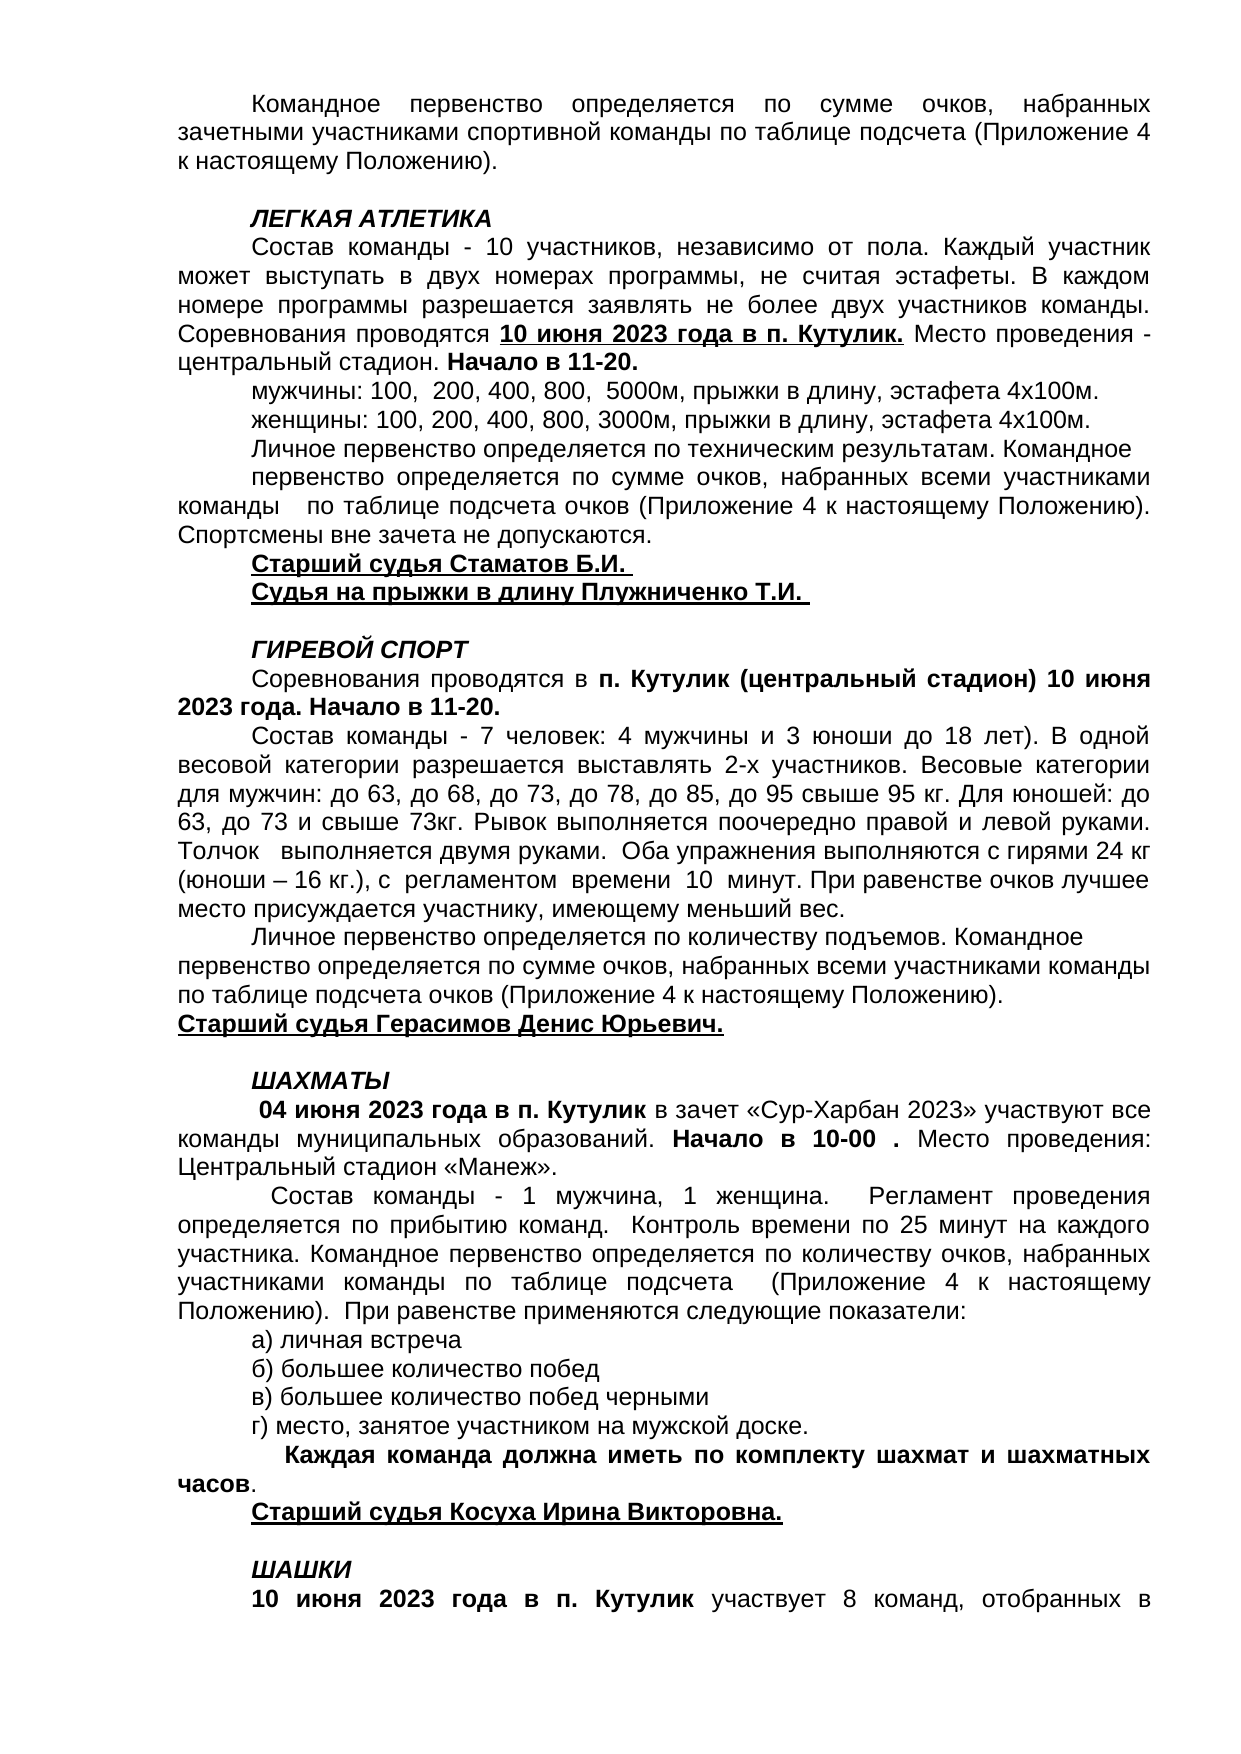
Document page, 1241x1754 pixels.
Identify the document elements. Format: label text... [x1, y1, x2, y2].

text Состав команды - 10 участников, независимо от пола. Каждый участник может выступать в двух номерах программы, не считая эстафеты. В каждом номере программы разрешается заявлять не более двух участников команды. Соревнования проводятся 10 июня 2023 года в п. Кутулик. Место проведения - центральный стадион. Начало в 11-20. [177, 232, 1152, 376]
text Личное первенство определяется по техническим результатам. Командное [177, 434, 1152, 462]
text 04 июня 2023 года в п. Кутулик в зачет «Сур-Харбан 2023» участвуют все команды муниципальных образований. Начало в 10-00 . Место проведения: Центральный стадион «Манеж». [177, 1095, 1152, 1181]
text мужчины: 100, 200, 400, 800, 5000м, прыжки в длину, эстафета 4х100м. [177, 376, 1152, 405]
text ЛЕГКАЯ АТЛЕТИКА [177, 204, 1152, 232]
text Состав команды - 7 человек: 4 мужчины и 3 юноши до 18 лет). В одной весовой категории разрешается выставлять 2-х участников. Весовые категории для мужчин: до 63, до 68, до 73, до 78, до 85, до 95 свыше . Для юношей: до 63, до 73 и свыше 73кг. Рывок выполняется поочередно правой и левой руками. Толчок выполняется двумя руками. Оба упражнения выполняются с гирями (юноши – .), с регламентом времени 10 минут. При равенстве очков лучшее место присуждается участнику, имеющему меньший вес. [177, 721, 1152, 922]
text Личное первенство определяется по количеству подъемов. Командное [177, 922, 1152, 951]
text женщины: 100, 200, 400, 800, 3000м, прыжки в длину, эстафета 4х100м. [177, 405, 1152, 434]
text б) большее количество побед [177, 1354, 1152, 1382]
text г) место, занятое участником на мужской доске. [177, 1411, 1152, 1440]
text первенство определяется по сумме очков, набранных всеми участниками команды по таблице подсчета очков (Приложение 4 к настоящему Положению). [177, 951, 1152, 1009]
text Каждая команда должна иметь по комплекту шахмат и шахматных часов. [177, 1440, 1152, 1497]
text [177, 1584, 1152, 1612]
text ШАШКИ [177, 1555, 1152, 1584]
text первенство определяется по сумме очков, набранных всеми участниками команды по таблице подсчета очков (Приложение 4 к настоящему Положению). Спортсмены вне зачета не допускаются. [177, 462, 1152, 549]
text Состав команды - 1 мужчина, 1 женщина. Регламент проведения определяется по прибытию команд. Контроль времени по 25 минут на каждого участника. Командное первенство определяется по количеству очков, набранных участниками команды по таблице подсчета (Приложение 4 к настоящему Положению). При равенстве применяются следующие показатели: [177, 1181, 1152, 1325]
text Старший судья Косуха Ирина Викторовна. [177, 1497, 1152, 1526]
text Соревнования проводятся в п. Кутулик (центральный стадион) 10 июня 2023 года. Начало в 11-20. [177, 664, 1152, 721]
text Старший судья Стаматов Б.И. [177, 549, 1152, 577]
text Судья на прыжки в длину Плужниченко Т.И. [177, 577, 1152, 606]
text а) личная встреча [177, 1325, 1152, 1354]
text ГИРЕВОЙ СПОРТ [177, 635, 1152, 664]
text ШАХМАТЫ [177, 1066, 1152, 1095]
text в) большее количество побед черными [177, 1382, 1152, 1411]
text Командное первенство определяется по сумме очков, набранных зачетными участниками спортивной команды по таблице подсчета (Приложение 4 к настоящему Положению). [177, 89, 1152, 175]
text Старший судья Герасимов Денис Юрьевич. [177, 1009, 1152, 1037]
